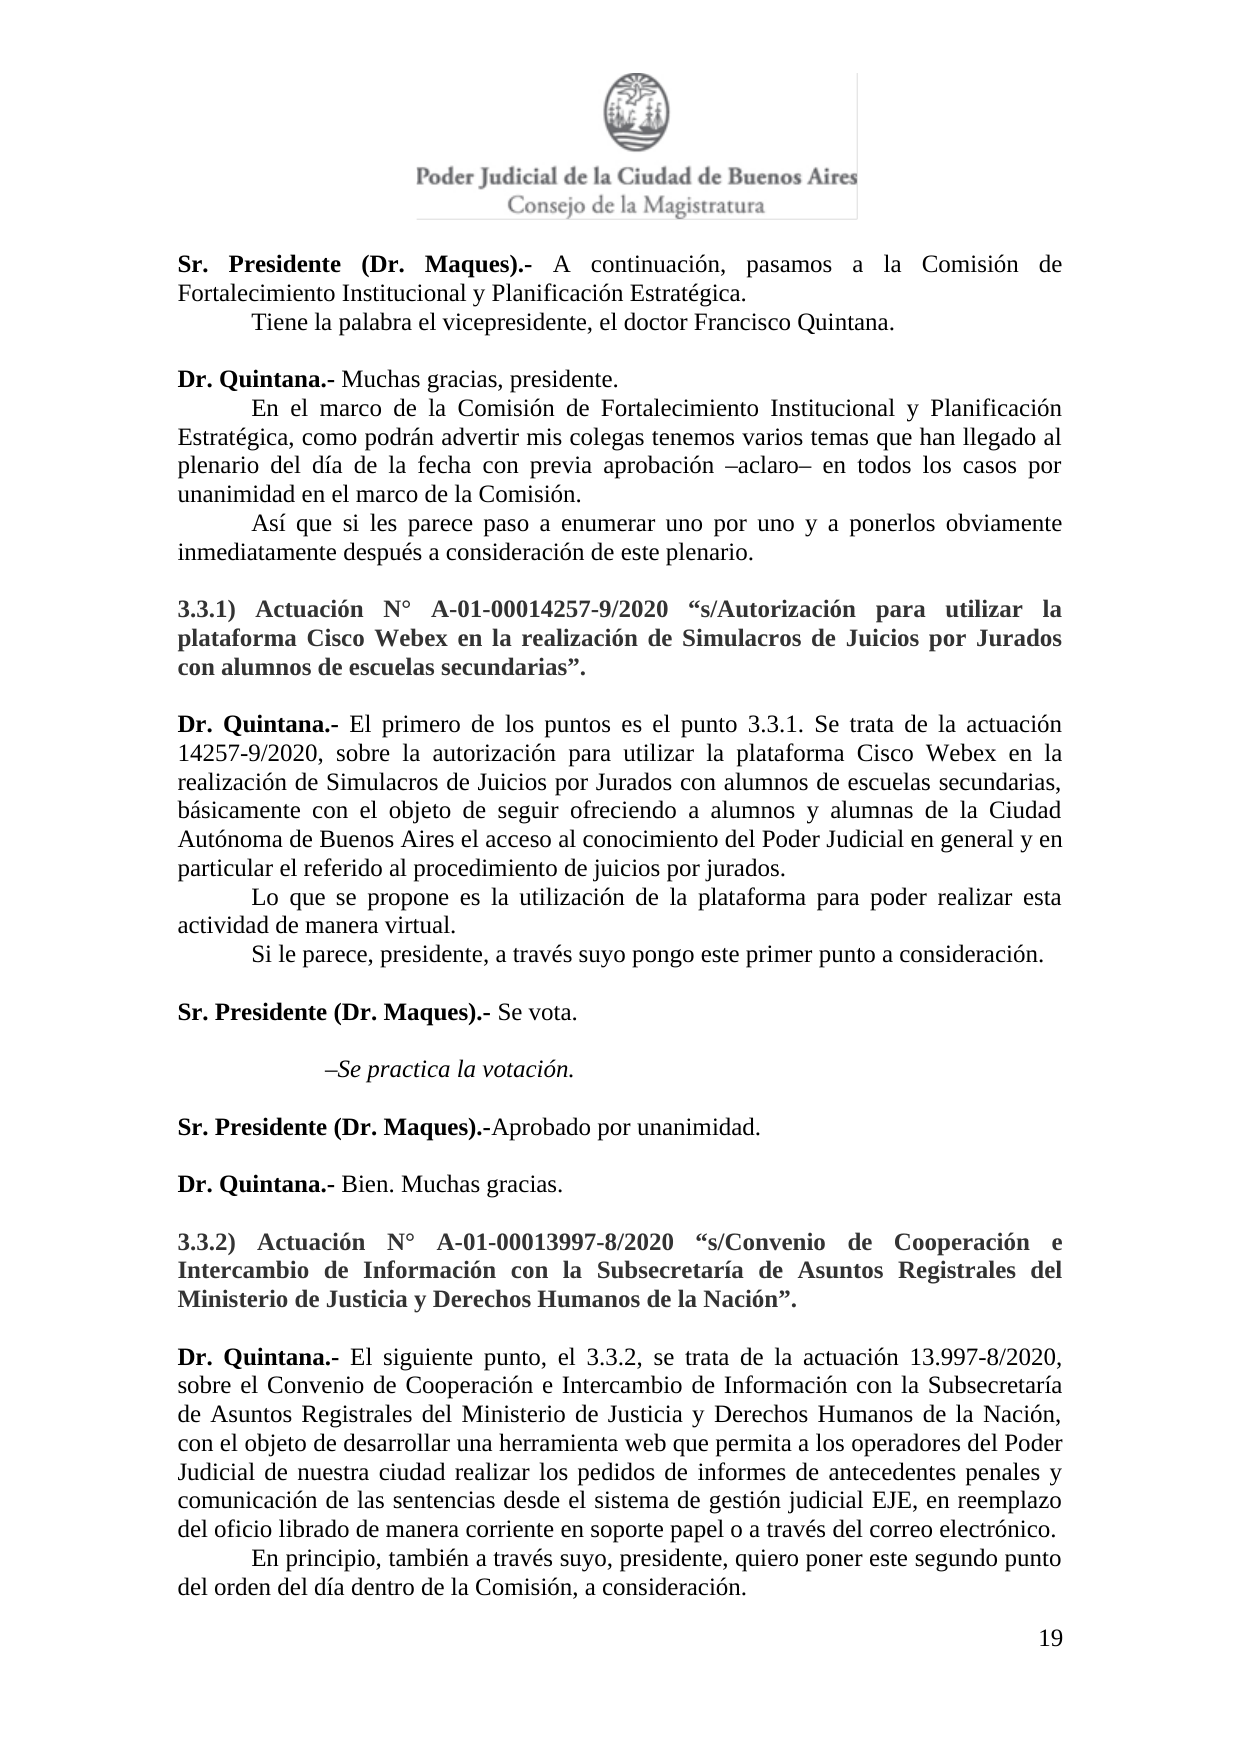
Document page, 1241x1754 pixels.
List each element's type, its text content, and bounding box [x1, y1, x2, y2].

text –Se practica la votación. [177, 1054, 1063, 1083]
text Así que si les parece paso a enumerar uno por uno y a ponerlos obviamente inmediatamente después a consideración de este plenario. [177, 508, 1063, 566]
text Tiene la palabra el vicepresidente, el doctor Francisco Quintana. [177, 307, 1063, 336]
text En el marco de la Comisión de Fortalecimiento Institucional y Planificación Estratégica, como podrán advertir mis colegas tenemos varios temas que han llegado al plenario del día de la fecha con previa aprobación –aclaro– en todos los casos por unanimidad en el marco de la Comisión. [177, 393, 1063, 508]
subtitle 3.3.1) Actuación N° A-01-00014257-9/2020 “s/Autorización para utilizar la plataforma Cisco Webex en la realización de Simulacros de Juicios por Jurados con alumnos de escuelas secundarias”. [177, 594, 1063, 681]
text Sr. Presidente (Dr. Maques).- A continuación, pasamos a la Comisión de Fortalecimiento Institucional y Planificación Estratégica. [177, 249, 1063, 307]
text Sr. Presidente (Dr. Maques).- Se vota. [177, 997, 1063, 1026]
subtitle 3.3.2) Actuación N° A-01-00013997-8/2020 “s/Convenio de Cooperación e Intercambio de Información con la Subsecretaría de Asuntos Registrales del Ministerio de Justicia y Derechos Humanos de la Nación”. [177, 1227, 1063, 1313]
text Sr. Presidente (Dr. Maques).-Aprobado por unanimidad. [177, 1112, 1063, 1141]
text Dr. Quintana.- El primero de los puntos es el punto 3.3.1. Se trata de la actuación 14257-9/2020, sobre la autorización para utilizar la plataforma Cisco Webex en la realización de Simulacros de Juicios por Jurados con alumnos de escuelas secundarias, básicamente con el objeto de seguir ofreciendo a alumnos y alumnas de la Ciudad Autónoma de Buenos Aires el acceso al conocimiento del Poder Judicial en general y en particular el referido al procedimiento de juicios por jurados. [177, 709, 1063, 882]
text Si le parece, presidente, a través suyo pongo este primer punto a consideración. [177, 939, 1063, 968]
text Dr. Quintana.- El siguiente punto, el 3.3.2, se trata de la actuación 13.997-8/2020, sobre el Convenio de Cooperación e Intercambio de Información con la Subsecretaría de Asuntos Registrales del Ministerio de Justicia y Derechos Humanos de la Nación, con el objeto de desarrollar una herramienta web que permita a los operadores del Poder Judicial de nuestra ciudad realizar los pedidos de informes de antecedentes penales y comunicación de las sentencias desde el sistema de gestión judicial EJE, en reemplazo del oficio librado de manera corriente en soporte papel o a través del correo electrónico. [177, 1342, 1063, 1543]
text Dr. Quintana.- Muchas gracias, presidente. [177, 364, 1063, 393]
text Dr. Quintana.- Bien. Muchas gracias. [177, 1169, 1063, 1198]
text Lo que se propone es la utilización de la plataforma para poder realizar esta actividad de manera virtual. [177, 882, 1063, 939]
picture [416, 73, 859, 221]
text En principio, también a través suyo, presidente, quiero poner este segundo punto del orden del día dentro de la Comisión, a consideración. [177, 1543, 1063, 1601]
